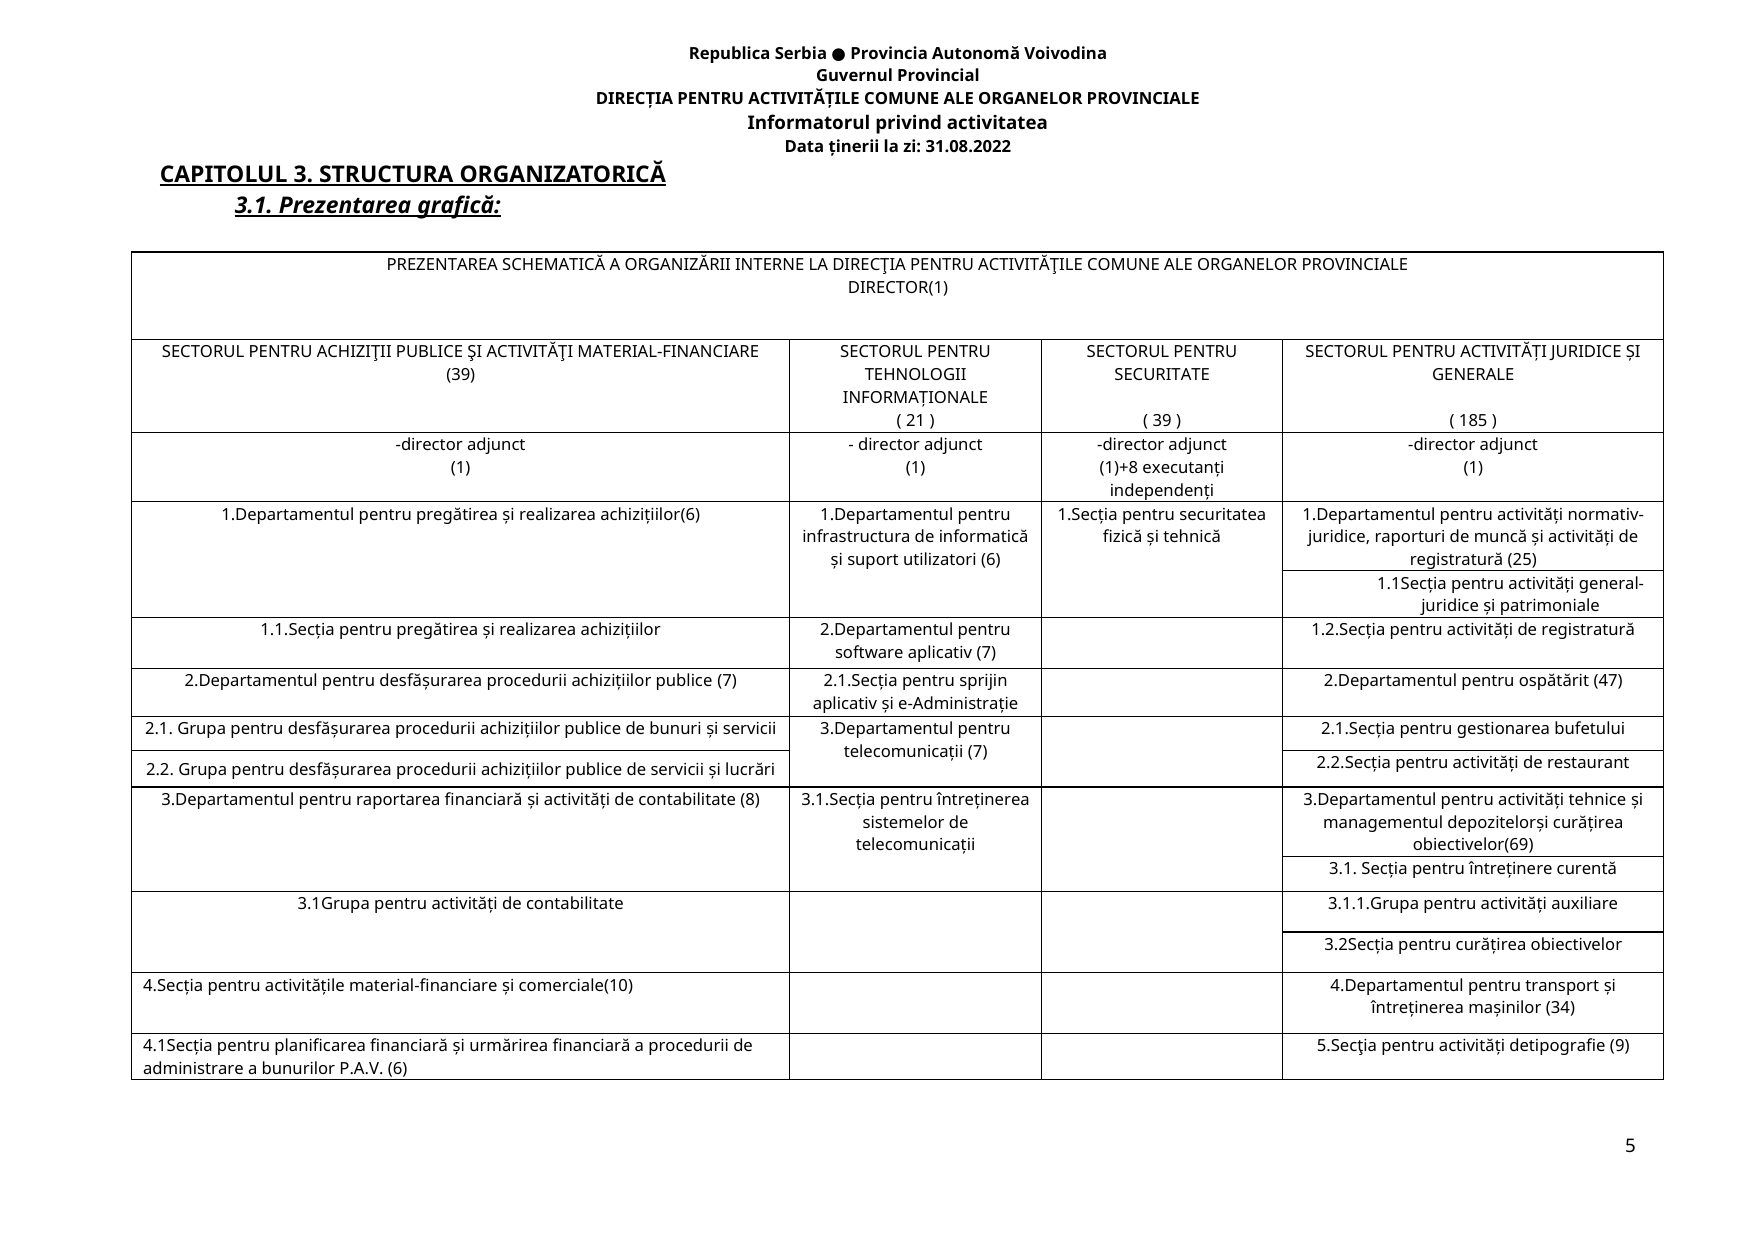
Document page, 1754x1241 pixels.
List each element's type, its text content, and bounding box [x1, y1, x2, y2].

table_cell 1.2.Secţia pentru activităţi de registratură [1283, 618, 1663, 668]
table_cell [790, 892, 1041, 972]
table_cell [1042, 973, 1282, 1033]
table_cell 2.Departamentul pentru desfăşurarea procedurii achiziţiilor publice (7) [132, 669, 789, 716]
table_cell 3.1.1.Grupa pentru activităţi auxiliare [1283, 892, 1663, 931]
table_cell 1.1Secţia pentru activităţi general-juridice şi patrimoniale [1283, 571, 1663, 617]
table_cell 2.1.Secţia pentru sprijin aplicativ și e-Administrație [790, 669, 1041, 716]
table_cell 2.Departamentul pentru ospătărit (47) [1283, 669, 1663, 716]
table_cell 3.Departamentul pentru telecomunicaţii (7) [790, 717, 1041, 786]
table_cell [1042, 892, 1282, 972]
table_cell 1.Secţia pentru securitatea fizică şi tehnică [1042, 502, 1282, 617]
table_cell 4.Departamentul pentru transport și întreținerea mașinilor (34) [1283, 973, 1663, 1033]
table_cell 1.Departamentul pentru activităţi normativ-juridice, raporturi de muncă şi activităţi de registratură (25) [1283, 502, 1663, 570]
table_cell 3.Departamentul pentru raportarea financiară și activități de contabilitate (8) [132, 788, 789, 891]
table_cell -director adjunct (1)+8 executanți independenți [1042, 433, 1282, 501]
table_cell 2.1.Secţia pentru gestionarea bufetului [1283, 717, 1663, 750]
table_cell [1042, 618, 1282, 668]
table_cell 3.Departamentul pentru activităţi tehnice și managementul depozitelorși curățirea obiectivelor(69) [1283, 788, 1663, 856]
table_cell 3.1.Secţia pentru întreţinerea sistemelor de telecomunicaţii [790, 788, 1041, 891]
table_cell 1.Departamentul pentru infrastructura de informatică şi suport utilizatori (6) [790, 502, 1041, 617]
table_cell SECTORUL PENTRU ACHIZIŢII PUBLICE ŞI ACTIVITĂŢI MATERIAL-FINANCIARE (39) [132, 340, 789, 432]
table_cell [1042, 717, 1282, 786]
table_cell SECTORUL PENTRU TEHNOLOGII INFORMAŢIONALE ( 21 ) [790, 340, 1041, 432]
table_cell -director adjunct (1) [1283, 433, 1663, 501]
text 3.1. Prezentarea grafică: [159, 189, 1636, 220]
table_cell 2.1. Grupa pentru desfășurarea procedurii achizițiilor publice de bunuri și servicii [132, 717, 789, 750]
subtitle CAPITOLUL 3. STRUCTURA ORGANIZATORICĂ [159, 158, 1636, 189]
table_cell SECTORUL PENTRU SECURITATE ( 39 ) [1042, 340, 1282, 432]
table_cell 3.2Secţia pentru curățirea obiectivelor [1283, 933, 1663, 972]
table_cell 4.Secția pentru activităţile material-financiare și comerciale(10) [132, 973, 789, 1033]
table_cell [790, 973, 1041, 1033]
table_cell 3.1Grupa pentru activităţi de contabilitate [132, 892, 789, 972]
table_cell 2.Departamentul pentru software aplicativ (7) [790, 618, 1041, 668]
table_cell [1042, 669, 1282, 716]
table_cell [1042, 1034, 1282, 1079]
table_cell - director adjunct (1) [790, 433, 1041, 501]
table_cell [790, 1034, 1041, 1079]
table_cell 2.2.Secţia pentru activităţi de restaurant [1283, 751, 1663, 786]
table_cell 2.2. Grupa pentru desfășurarea procedurii achizițiilor publice de servicii și lucrări [132, 751, 789, 786]
table_cell [1042, 788, 1282, 891]
table_cell 3.1. Secţia pentru întreţinere curentă [1283, 857, 1663, 891]
table_cell 1.Departamentul pentru pregătirea şi realizarea achiziţiilor(6) [132, 502, 789, 617]
table_cell SECTORUL PENTRU ACTIVITĂŢI JURIDICE ŞI GENERALE ( 185 ) [1283, 340, 1663, 432]
table_cell 5.Secţia pentru activități detipografie (9) [1283, 1034, 1663, 1079]
table_cell 1.1.Secţia pentru pregătirea şi realizarea achiziţiilor [132, 618, 789, 668]
table_cell 4.1Secţia pentru planificarea financiară și urmărirea financiară a procedurii de administrare a bunurilor P.A.V. (6) [132, 1034, 789, 1079]
table_cell -director adjunct (1) [132, 433, 789, 501]
table_header PREZENTAREA SCHEMATICĂ A ORGANIZĂRII INTERNE LA DIRECŢIA PENTRU ACTIVITĂŢILE COMUNE ALE ORGANELOR PROVINCIALE DIRECTOR(1) [132, 253, 1663, 339]
